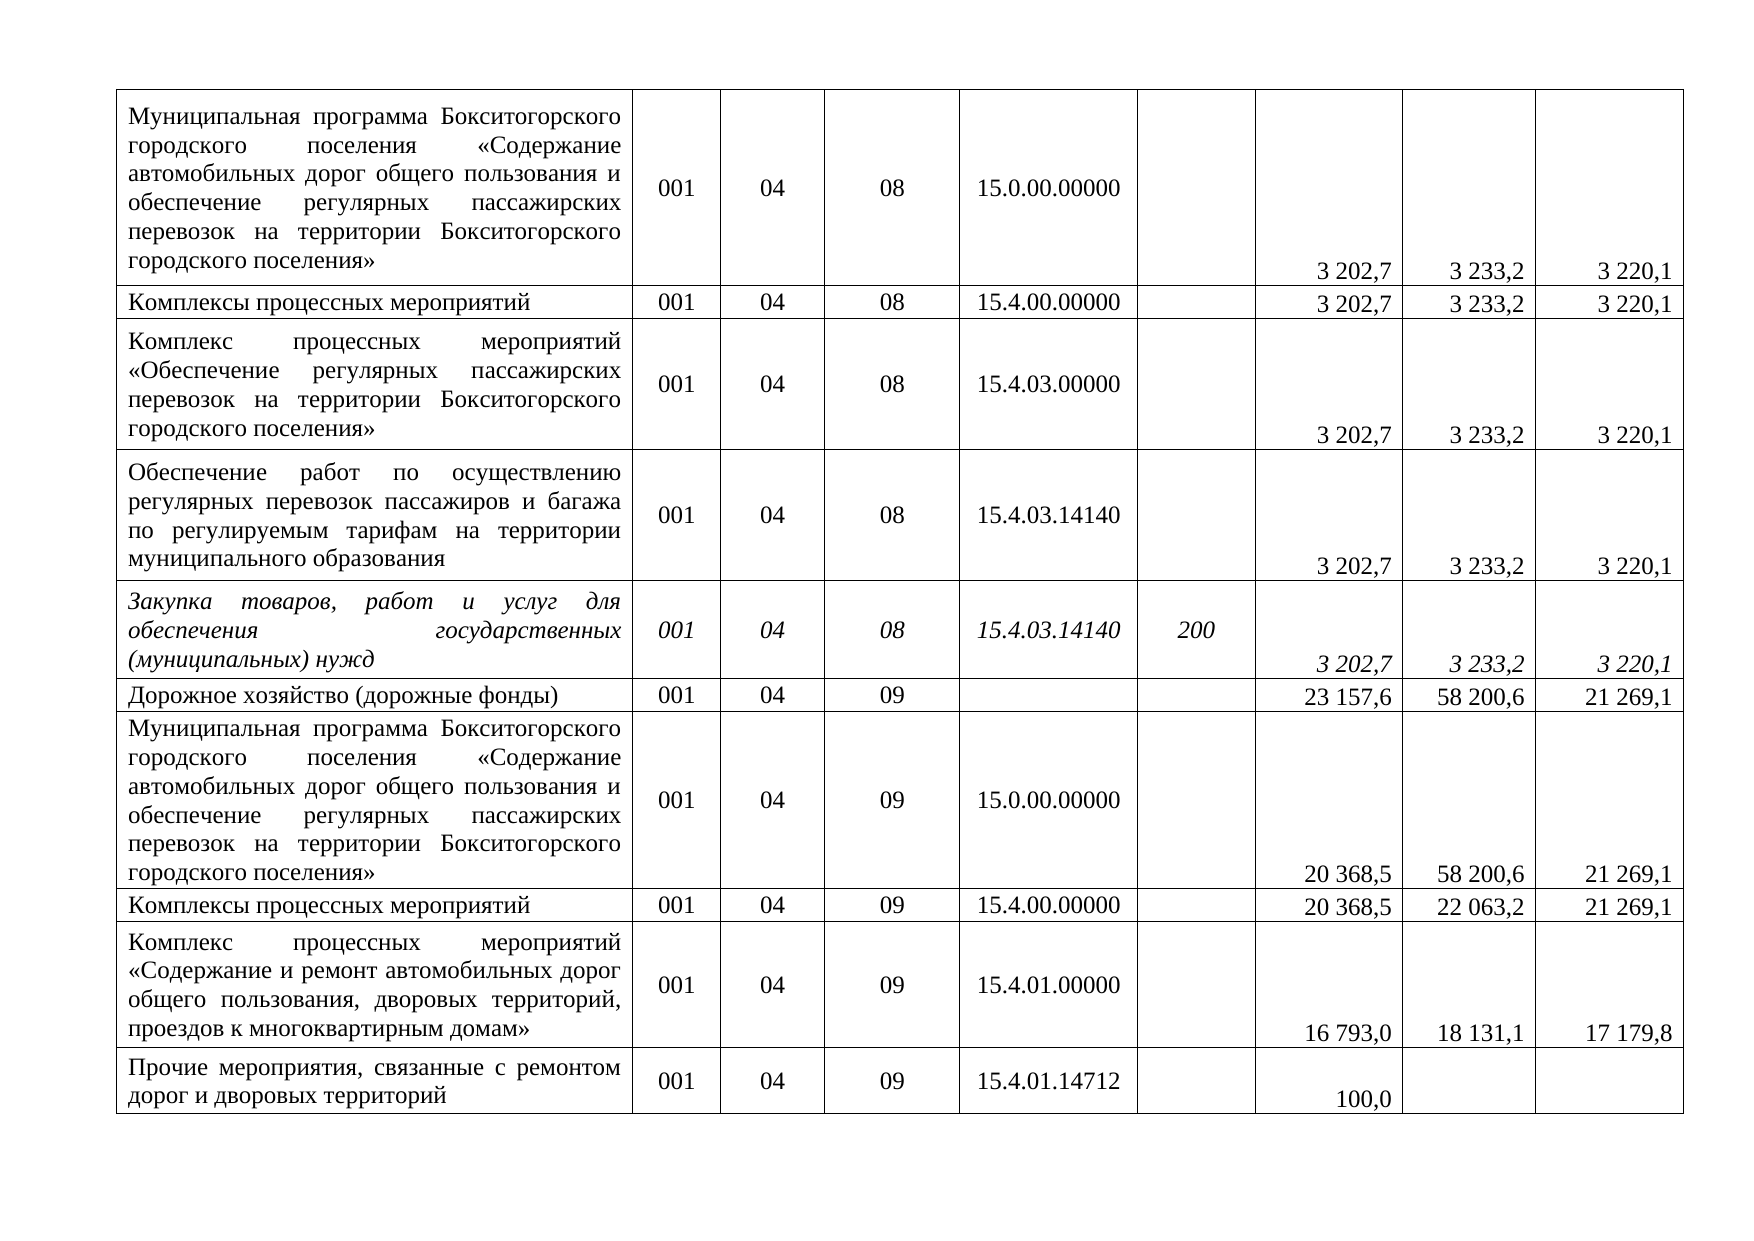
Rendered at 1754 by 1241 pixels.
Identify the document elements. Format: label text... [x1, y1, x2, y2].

table_cell 58 200,6 [1403, 712, 1535, 888]
table_cell Комплексы процессных мероприятий [117, 889, 632, 921]
table_cell 04 [721, 90, 824, 285]
table_cell 08 [825, 319, 959, 449]
table_cell 15.0.00.00000 [960, 712, 1137, 888]
table_cell [960, 679, 1137, 711]
table_cell [1138, 922, 1255, 1047]
table_cell [1138, 679, 1255, 711]
table_cell 001 [633, 679, 720, 711]
table_cell [1138, 286, 1255, 318]
table_cell 58 200,6 [1403, 679, 1535, 711]
table_cell 001 [633, 90, 720, 285]
table_cell 3 233,2 [1403, 450, 1535, 580]
table_cell 04 [721, 450, 824, 580]
table_cell Муниципальная программа Бокситогорского городского поселения «Содержание автомобильных дорог общего пользования и обеспечение регулярных пассажирских перевозок на территории Бокситогорского городского поселения» [117, 712, 632, 888]
table_cell 17 179,8 [1536, 922, 1683, 1047]
table_cell 15.4.01.14712 [960, 1048, 1137, 1113]
table_cell 08 [825, 450, 959, 580]
table_cell 100,0 [1256, 1048, 1402, 1113]
table_cell 3 220,1 [1536, 581, 1683, 678]
table_cell 21 269,1 [1536, 712, 1683, 888]
table_cell 001 [633, 450, 720, 580]
table_cell 3 202,7 [1256, 286, 1402, 318]
table_cell 08 [825, 581, 959, 678]
table_cell 3 233,2 [1403, 319, 1535, 449]
table_cell 20 368,5 [1256, 889, 1402, 921]
table_cell Комплекс процессных мероприятий «Содержание и ремонт автомобильных дорог общего пользования, дворовых территорий, проездов к многоквартирным домам» [117, 922, 632, 1047]
table_cell 08 [825, 286, 959, 318]
table_cell [1403, 1048, 1535, 1113]
table_cell 04 [721, 1048, 824, 1113]
table_cell 09 [825, 1048, 959, 1113]
table_cell 15.4.01.00000 [960, 922, 1137, 1047]
table_cell 16 793,0 [1256, 922, 1402, 1047]
table_cell 3 202,7 [1256, 581, 1402, 678]
table_cell 04 [721, 319, 824, 449]
table_cell [1138, 712, 1255, 888]
table_cell Дорожное хозяйство (дорожные фонды) [117, 679, 632, 711]
table_cell [1138, 450, 1255, 580]
table_cell [1138, 1048, 1255, 1113]
table_cell 04 [721, 712, 824, 888]
table_cell 3 202,7 [1256, 90, 1402, 285]
table_cell 15.4.00.00000 [960, 286, 1137, 318]
table_cell 3 220,1 [1536, 450, 1683, 580]
table_cell 18 131,1 [1403, 922, 1535, 1047]
table_cell 001 [633, 922, 720, 1047]
table_cell 3 233,2 [1403, 581, 1535, 678]
table_cell 001 [633, 319, 720, 449]
table_cell [1138, 90, 1255, 285]
table_cell 3 220,1 [1536, 90, 1683, 285]
table_cell Обеспечение работ по осуществлению регулярных перевозок пассажиров и багажа по регулируемым тарифам на территории муниципального образования [117, 450, 632, 580]
table_cell 09 [825, 679, 959, 711]
table_cell [1138, 889, 1255, 921]
table_cell 21 269,1 [1536, 679, 1683, 711]
table_cell 21 269,1 [1536, 889, 1683, 921]
table_cell 04 [721, 581, 824, 678]
table_cell 23 157,6 [1256, 679, 1402, 711]
table_cell 15.4.03.00000 [960, 319, 1137, 449]
table_cell 15.4.00.00000 [960, 889, 1137, 921]
table_cell 15.0.00.00000 [960, 90, 1137, 285]
table_cell 22 063,2 [1403, 889, 1535, 921]
table_cell 001 [633, 286, 720, 318]
table_cell Прочие мероприятия, связанные с ремонтом дорог и дворовых территорий [117, 1048, 632, 1113]
table_cell 001 [633, 581, 720, 678]
table_cell 04 [721, 286, 824, 318]
table_cell Закупка товаров, работ и услуг для обеспечения государственных (муниципальных) нужд [117, 581, 632, 678]
table_cell 3 233,2 [1403, 286, 1535, 318]
table_cell 3 220,1 [1536, 319, 1683, 449]
table_cell 09 [825, 922, 959, 1047]
table_cell 001 [633, 712, 720, 888]
table_cell 3 202,7 [1256, 319, 1402, 449]
table_cell 3 202,7 [1256, 450, 1402, 580]
table_cell 001 [633, 889, 720, 921]
table_cell [1536, 1048, 1683, 1113]
table_cell 200 [1138, 581, 1255, 678]
table_cell Комплекс процессных мероприятий «Обеспечение регулярных пассажирских перевозок на территории Бокситогорского городского поселения» [117, 319, 632, 449]
table_cell 09 [825, 889, 959, 921]
table_cell 04 [721, 922, 824, 1047]
table_cell 09 [825, 712, 959, 888]
table_cell 15.4.03.14140 [960, 450, 1137, 580]
table_cell 3 220,1 [1536, 286, 1683, 318]
table_cell 001 [633, 1048, 720, 1113]
table_cell [1138, 319, 1255, 449]
table_cell Комплексы процессных мероприятий [117, 286, 632, 318]
table_cell 04 [721, 679, 824, 711]
table_cell Муниципальная программа Бокситогорского городского поселения «Содержание автомобильных дорог общего пользования и обеспечение регулярных пассажирских перевозок на территории Бокситогорского городского поселения» [117, 90, 632, 285]
table_cell 3 233,2 [1403, 90, 1535, 285]
table_cell 08 [825, 90, 959, 285]
table_cell 15.4.03.14140 [960, 581, 1137, 678]
table_cell 04 [721, 889, 824, 921]
table_cell 20 368,5 [1256, 712, 1402, 888]
